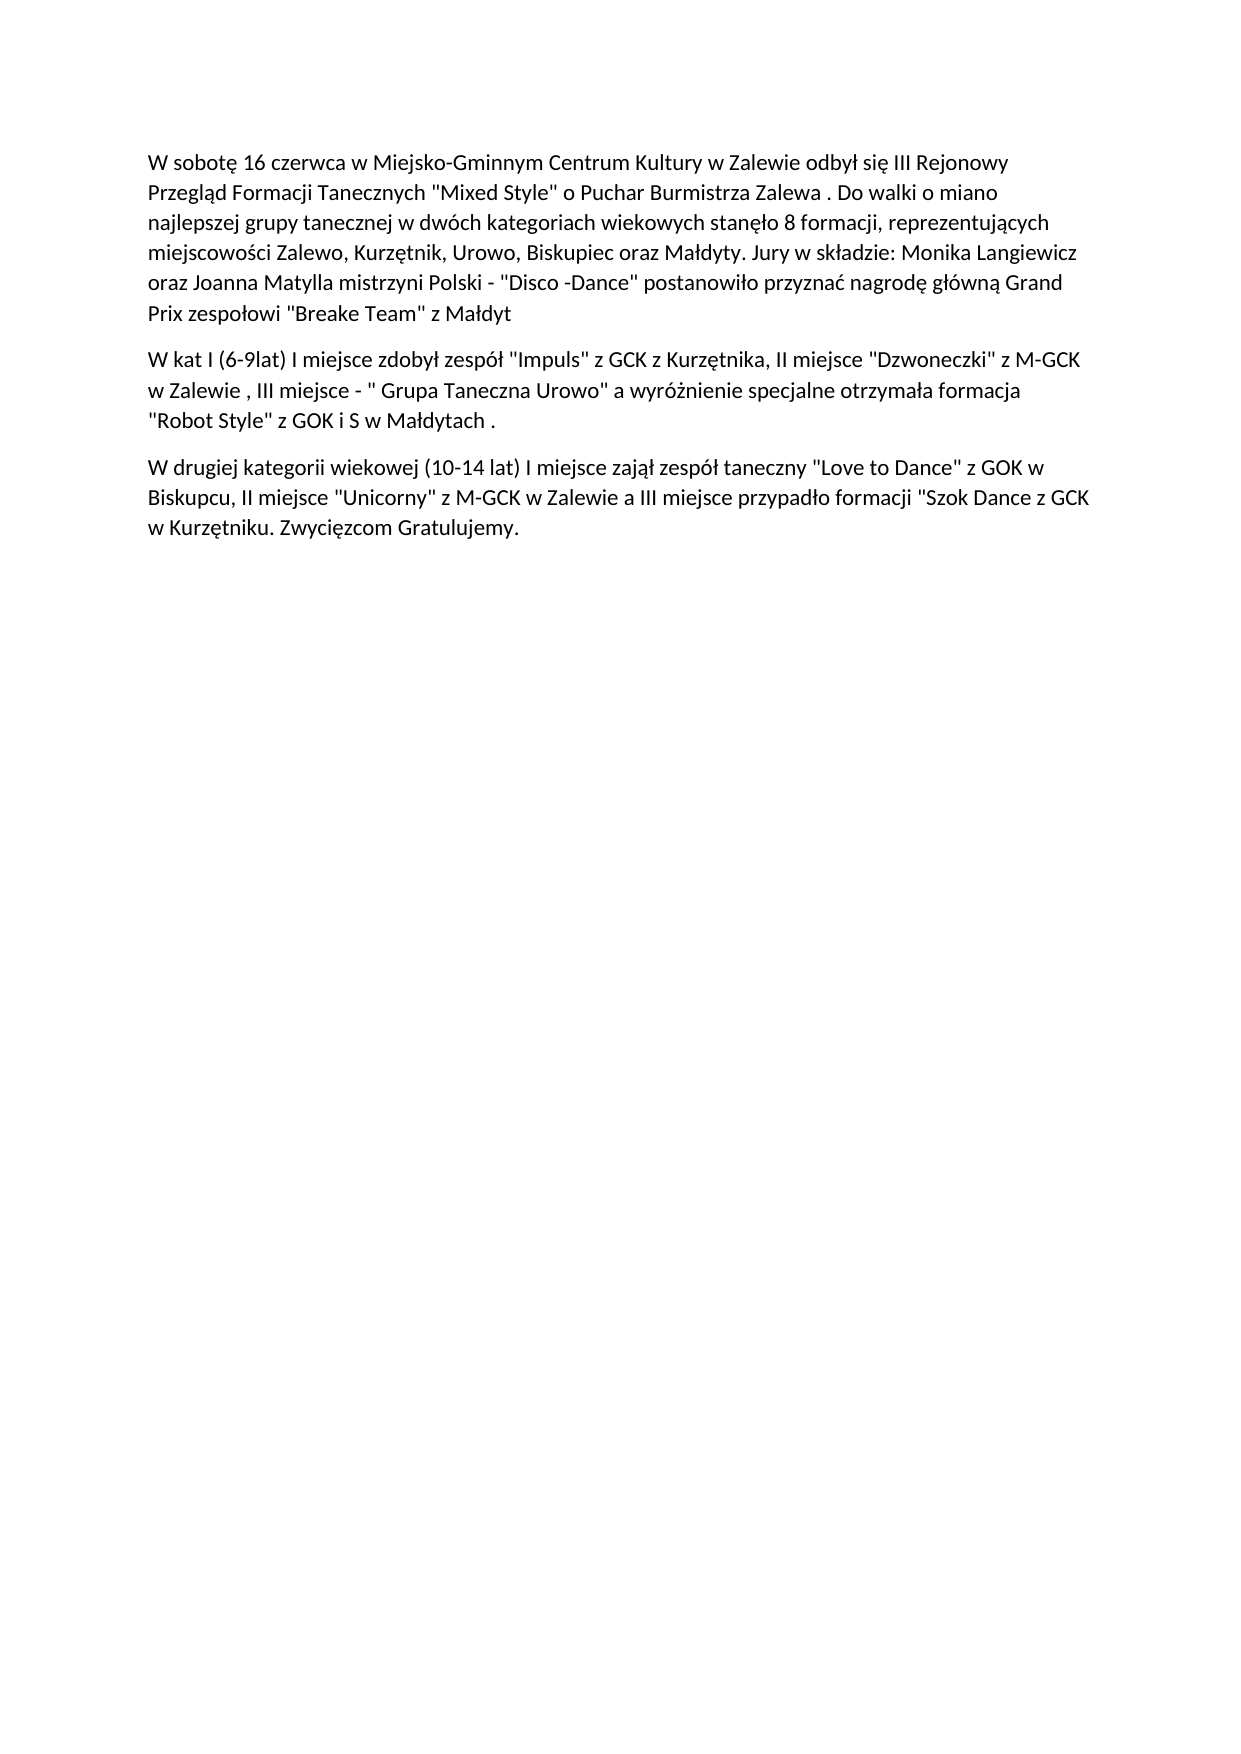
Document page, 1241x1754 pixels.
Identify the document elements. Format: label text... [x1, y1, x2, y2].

text W drugiej kategorii wiekowej (10-14 lat) I miejsce zajął zespół taneczny "Love to Dance" z GOK w Biskupcu, II miejsce "Unicorny" z M-GCK w Zalewie a III miejsce przypadło formacji "Szok Dance z GCK w Kurzętniku. Zwycięzcom Gratulujemy. [148, 453, 1093, 541]
text W sobotę 16 czerwca w Miejsko-Gminnym Centrum Kultury w Zalewie odbył się III Rejonowy Przegląd Formacji Tanecznych "Mixed Style" o Puchar Burmistrza Zalewa . Do walki o miano najlepszej grupy tanecznej w dwóch kategoriach wiekowych stanęło 8 formacji, reprezentujących miejscowości Zalewo, Kurzętnik, Urowo, Biskupiec oraz Małdyty. Jury w składzie: Monika Langiewicz oraz Joanna Matylla mistrzyni Polski - "Disco -Dance" postanowiło przyznać nagrodę główną Grand Prix zespołowi "Breake Team" z Małdyt [148, 148, 1093, 327]
text W kat I (6-9lat) I miejsce zdobył zespół "Impuls" z GCK z Kurzętnika, II miejsce "Dzwoneczki" z M-GCK w Zalewie , III miejsce - " Grupa Taneczna Urowo" a wyróżnienie specjalne otrzymała formacja "Robot Style" z GOK i S w Małdytach . [148, 346, 1093, 434]
